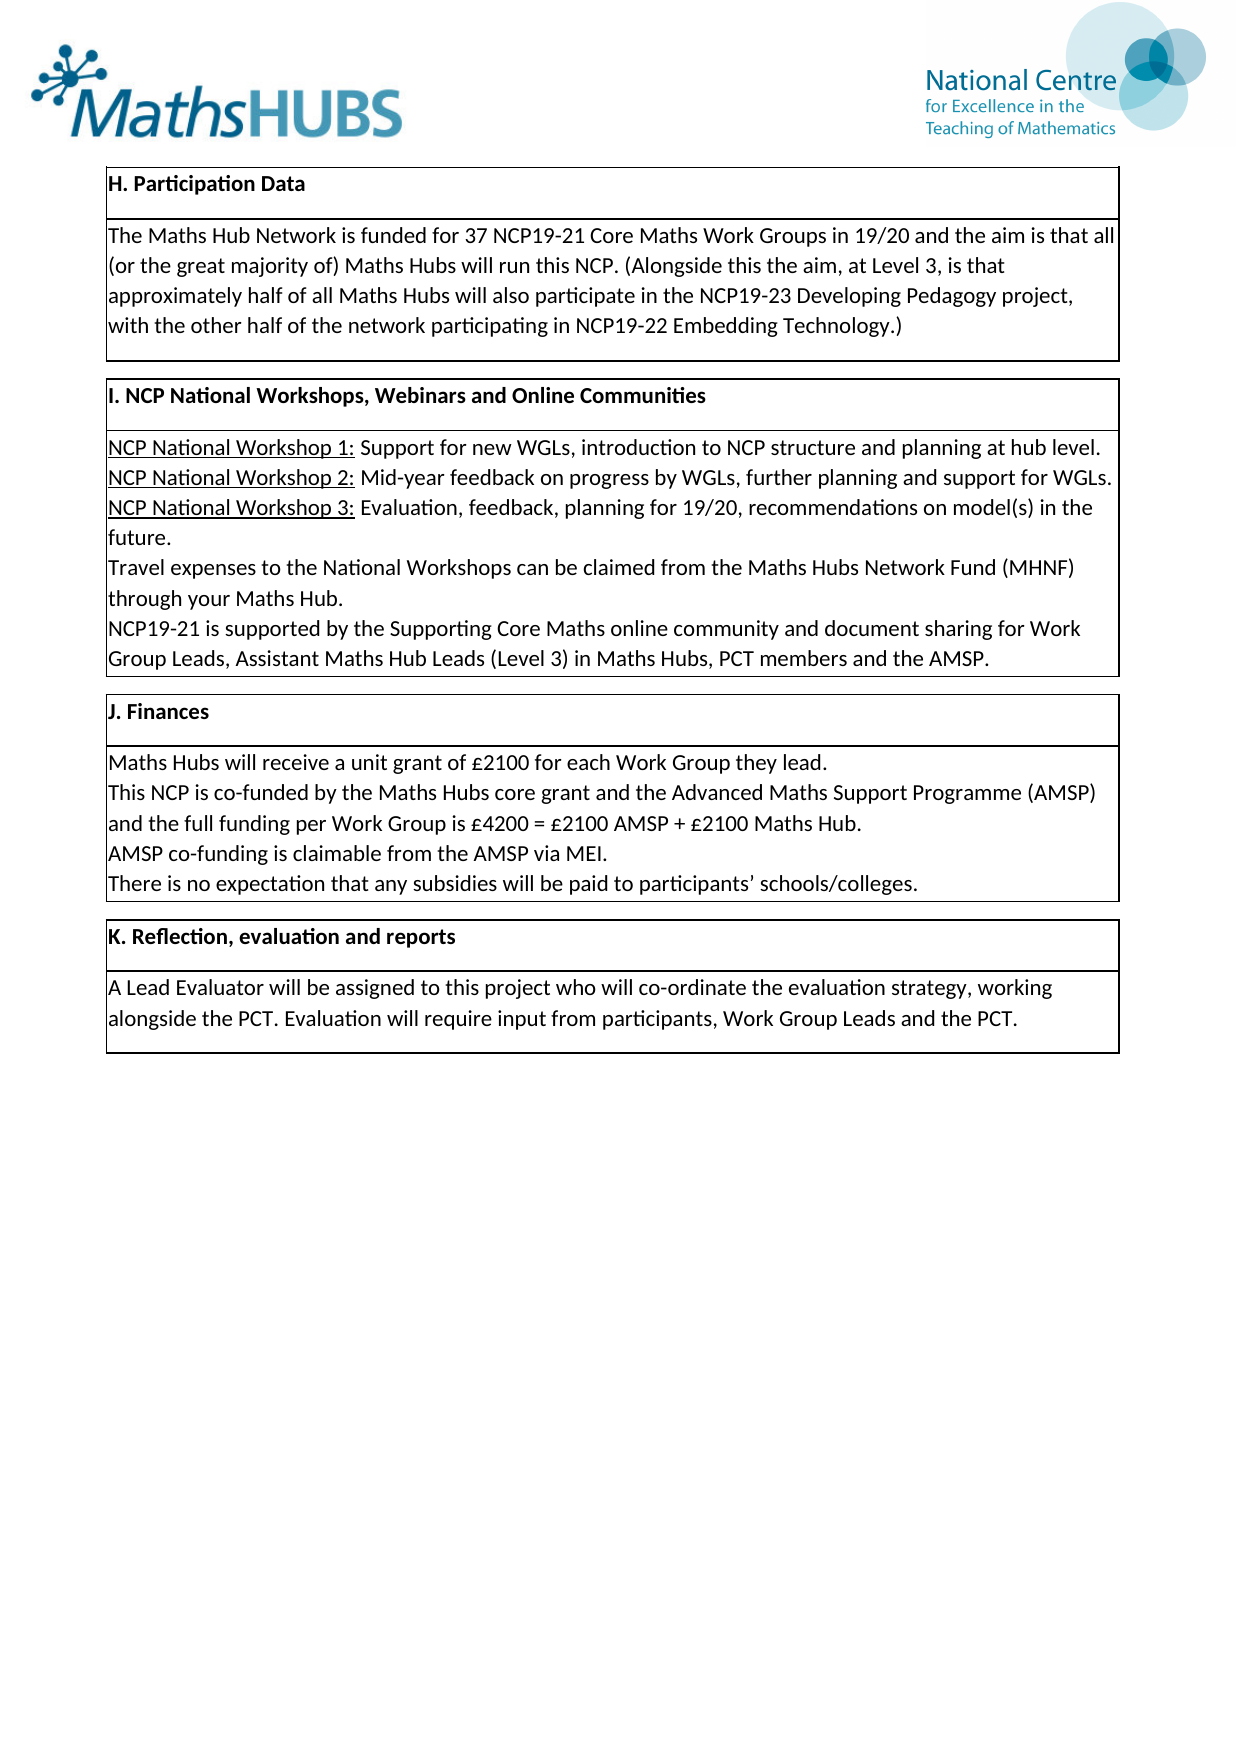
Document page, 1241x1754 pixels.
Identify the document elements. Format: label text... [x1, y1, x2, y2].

table_cell The Maths Hub Network is funded for 37 NCP19-21 Core Maths Work Groups in 19/20 and the aim is that all (or the great majority of) Maths Hubs will run this NCP. (Alongside this the aim, at Level 3, is that approximately half of all Maths Hubs will also participate in the NCP19-23 Developing Pedagogy project, with the other half of the network participating in NCP19-22 Embedding Technology.) [107, 220, 1118, 360]
picture [8, 22, 423, 159]
table_cell NCP National Workshop 1: Support for new WGLs, introduction to NCP structure and planning at hub level. NCP National Workshop 2: Mid-year feedback on progress by WGLs, further planning and support for WGLs. NCP National Workshop 3: Evaluation, feedback, planning for 19/20, recommendations on model(s) in the future. Travel expenses to the National Workshops can be claimed from the Maths Hubs Network Fund (MHNF) through your Maths Hub. NCP19-21 is supported by the Supporting Core Maths online community and document sharing for Work Group Leads, Assistant Maths Hub Leads (Level 3) in Maths Hubs, PCT members and the AMSP. [107, 431, 1118, 676]
table_header H. Participation Data [107, 168, 1118, 218]
picture [925, 0, 1236, 147]
table_header I. NCP National Workshops, Webinars and Online Communities [107, 380, 1118, 429]
table_header J. Finances [107, 695, 1118, 745]
table_cell A Lead Evaluator will be assigned to this project who will co-ordinate the evaluation strategy, working alongside the PCT. Evaluation will require input from participants, Work Group Leads and the PCT. [107, 972, 1118, 1052]
table_header K. Reflection, evaluation and reports [107, 921, 1118, 970]
table_cell Maths Hubs will receive a unit grant of £2100 for each Work Group they lead. This NCP is co-funded by the Maths Hubs core grant and the Advanced Maths Support Programme (AMSP) and the full funding per Work Group is £4200 = £2100 AMSP + £2100 Maths Hub. AMSP co-funding is claimable from the AMSP via MEI. There is no expectation that any subsidies will be paid to participants’ schools/colleges. [107, 747, 1118, 901]
